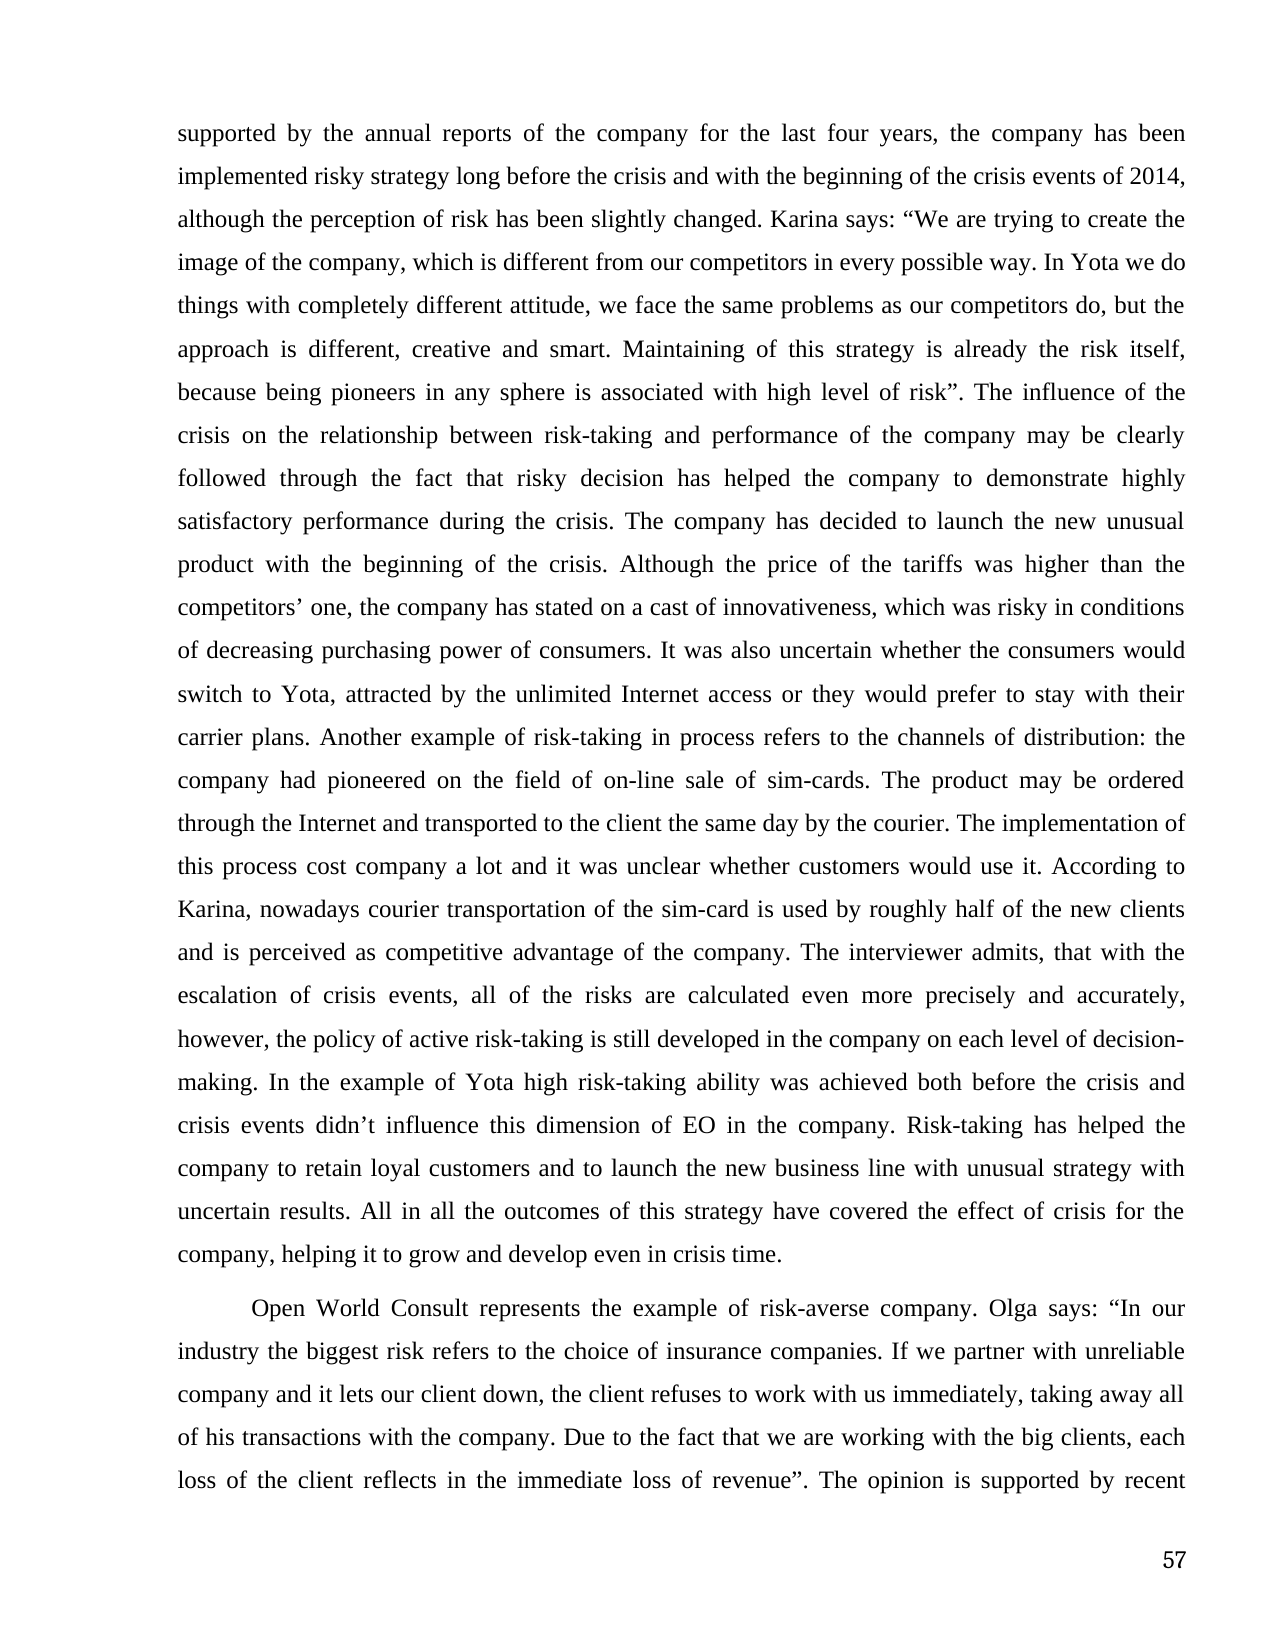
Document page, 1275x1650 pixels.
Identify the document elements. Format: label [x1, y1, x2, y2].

text [177, 118, 1186, 1268]
text [177, 1293, 1186, 1494]
